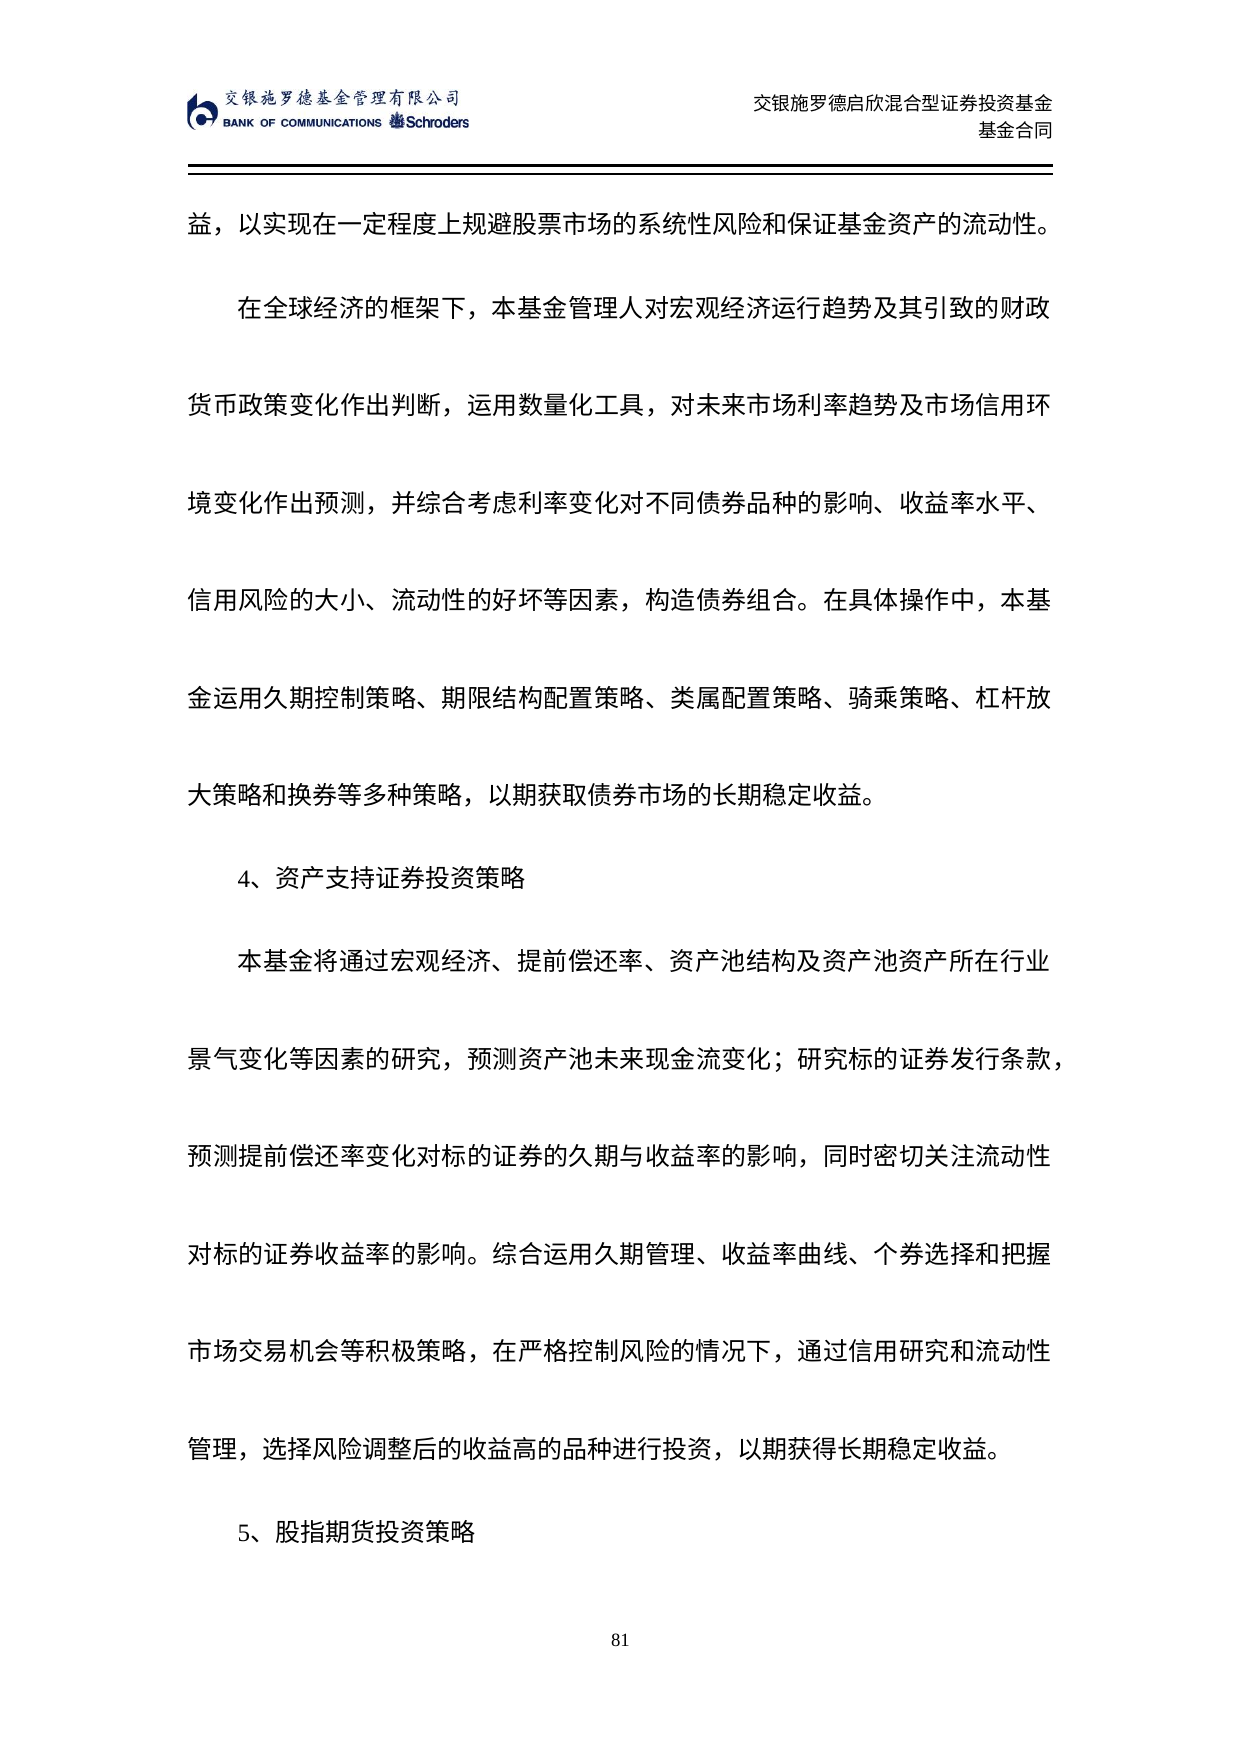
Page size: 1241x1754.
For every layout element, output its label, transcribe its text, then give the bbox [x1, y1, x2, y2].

text 4、资产支持证券投资策略 [187, 844, 1053, 909]
text 本基金将通过宏观经济、提前偿还率、资产池结构及资产池资产所在行业景气变化等因素的研究，预测资产池未来现金流变化；研究标的证券发行条款，预测提前偿还率变化对标的证券的久期与收益率的影响，同时密切关注流动性对标的证券收益率的影响。综合运用久期管理、收益率曲线、个券选择和把握市场交易机会等积极策略，在严格控制风险的情况下，通过信用研究和流动性管理，选择风险调整后的收益高的品种进行投资，以期获得长期稳定收益。 [187, 927, 1053, 1480]
picture [187, 89, 469, 130]
text 在全球经济的框架下，本基金管理人对宏观经济运行趋势及其引致的财政货币政策变化作出判断，运用数量化工具，对未来市场利率趋势及市场信用环境变化作出预测，并综合考虑利率变化对不同债券品种的影响、收益率水平、信用风险的大小、流动性的好坏等因素，构造债券组合。在具体操作中，本基金运用久期控制策略、期限结构配置策略、类属配置策略、骑乘策略、杠杆放大策略和换券等多种策略，以期获取债券市场的长期稳定收益。 [187, 274, 1053, 826]
text 5、股指期货投资策略 [187, 1498, 1053, 1563]
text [187, 191, 1053, 256]
